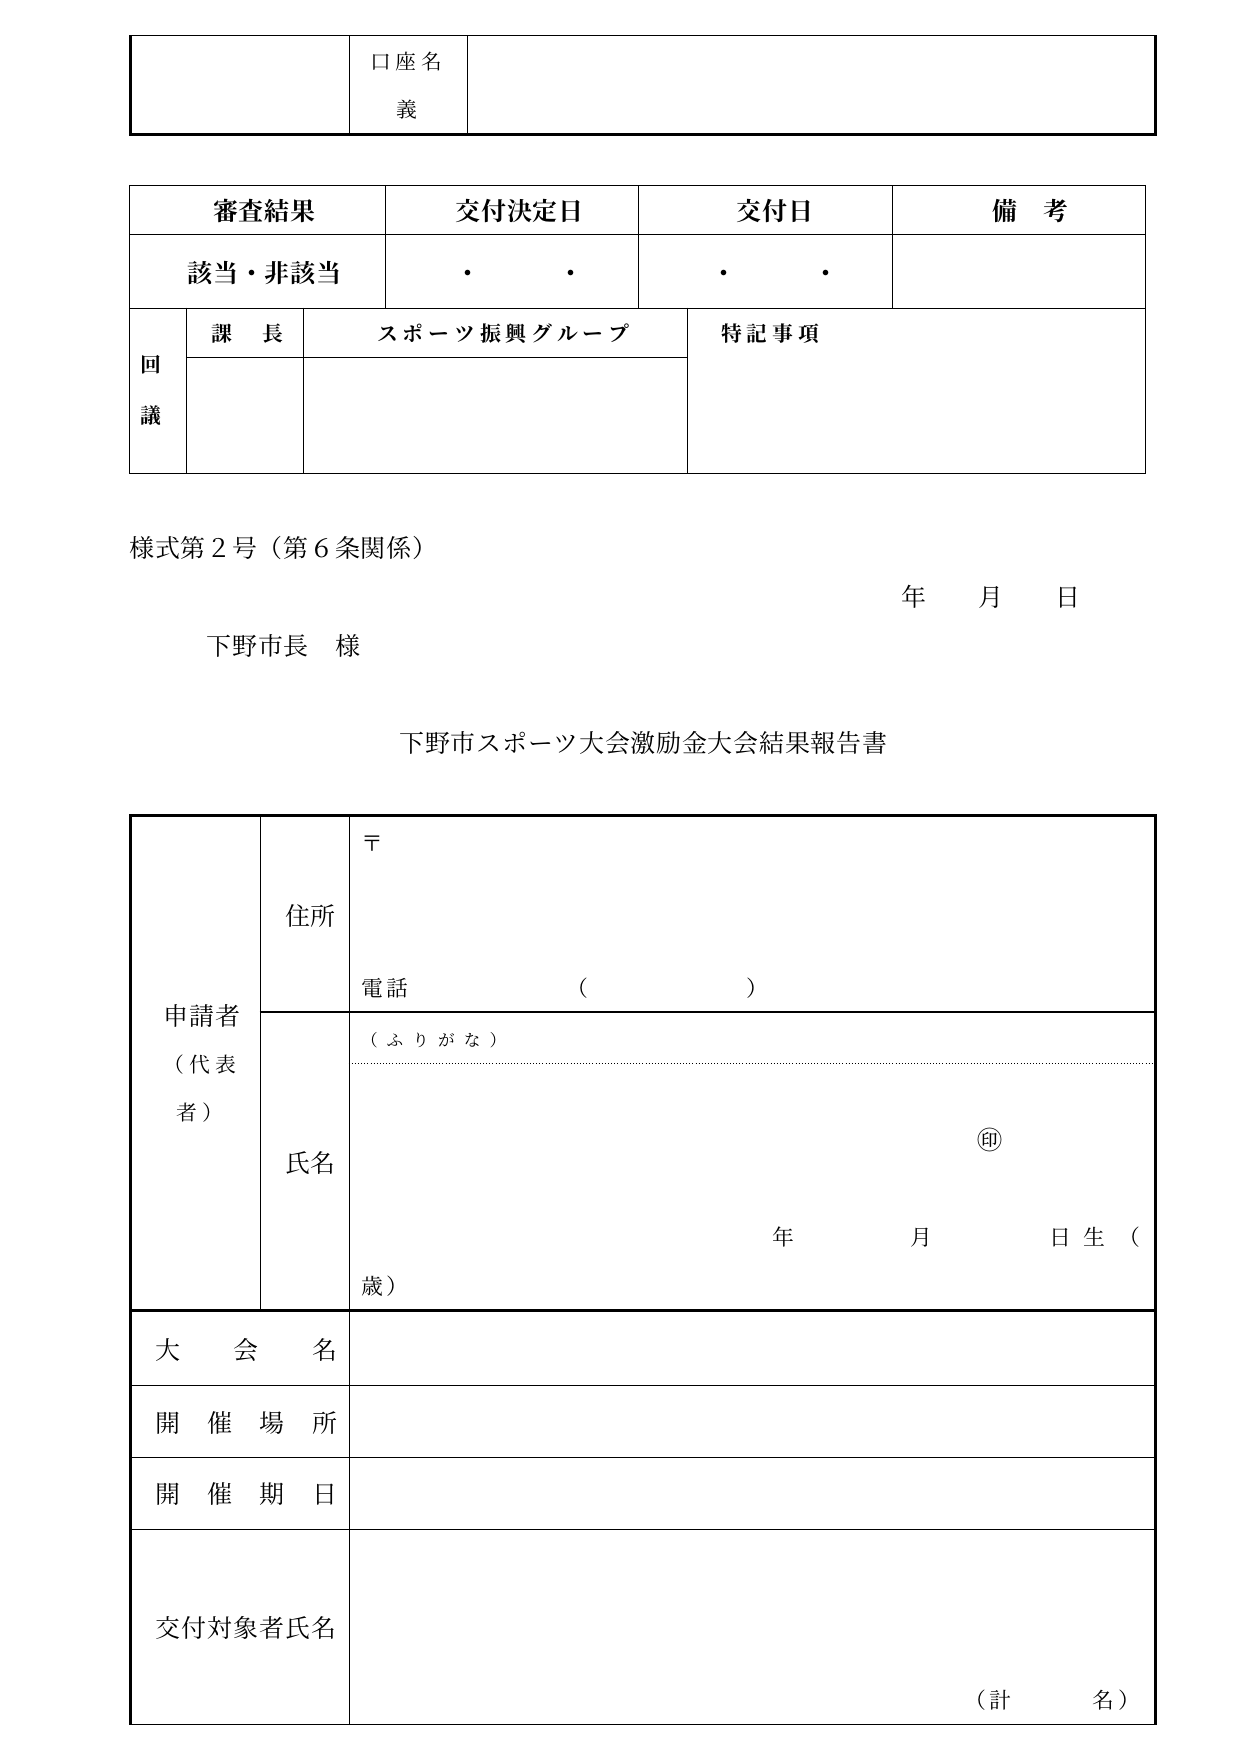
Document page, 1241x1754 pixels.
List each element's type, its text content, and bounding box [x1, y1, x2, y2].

table_cell ・ [639, 235, 892, 307]
table_cell 特記事項 [688, 309, 1145, 473]
table_cell [350, 1458, 1154, 1528]
table_cell [468, 36, 1154, 133]
table_header 住所 [261, 817, 349, 1011]
table_cell 該当・非該当 [130, 235, 385, 307]
table_cell [304, 358, 687, 473]
table_cell ㊞ 年 月 日生（ 歳） [350, 1063, 1154, 1309]
table_cell スポーツ振興グループ [304, 309, 687, 357]
table_cell （計 名） [350, 1530, 1154, 1724]
table_cell ・ [386, 235, 638, 307]
table_cell 大会名 [132, 1312, 349, 1385]
text 様式第２号（第６条関係） [129, 523, 1081, 571]
table_cell 交付対象者氏名 [132, 1530, 349, 1724]
table_cell [187, 358, 303, 473]
text 下野市長 様 [129, 620, 981, 668]
table_cell 開催場所 [132, 1386, 349, 1457]
table_cell [893, 235, 1145, 307]
table_header 交付日 [639, 186, 892, 234]
table_cell 開催期日 [132, 1458, 349, 1528]
table_header 〒 電話 （ ） [350, 817, 1154, 1011]
table_cell 課 長 [187, 309, 303, 357]
table_header 備 考 [893, 186, 1145, 234]
table_header 交付決定日 [386, 186, 638, 234]
table_header 申請者 （代表者） [132, 817, 260, 1309]
table_cell [350, 1312, 1154, 1385]
table_cell ふりがな 口座名義 [350, 36, 467, 133]
text 下野市スポーツ大会激励金大会結果報告書 [129, 717, 1081, 766]
table_cell （ふりがな） [350, 1013, 1154, 1063]
table_cell 氏名 [261, 1013, 349, 1309]
table_cell [350, 1386, 1154, 1457]
text 年 月 日 [129, 571, 1081, 620]
table_header 審査結果 [130, 186, 385, 234]
table_cell 回 議 [130, 309, 186, 473]
